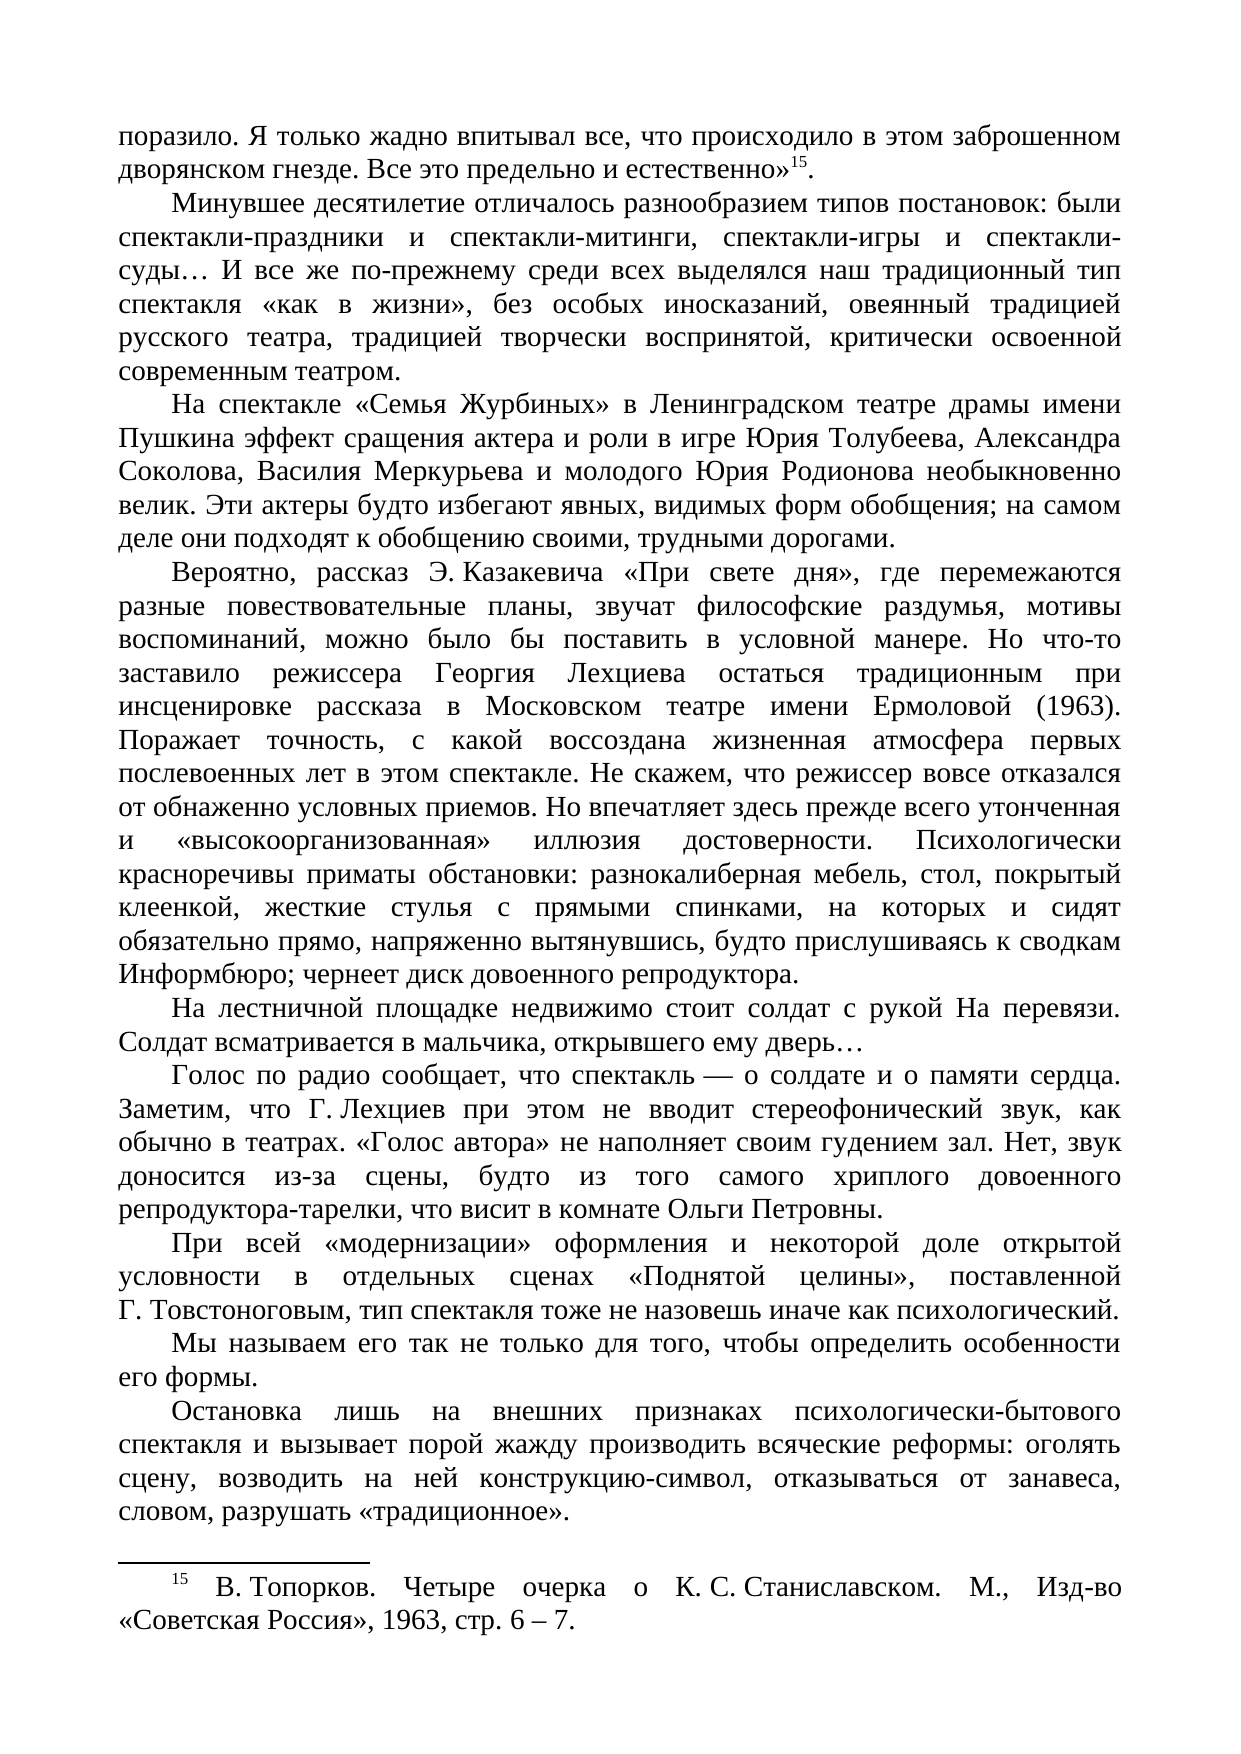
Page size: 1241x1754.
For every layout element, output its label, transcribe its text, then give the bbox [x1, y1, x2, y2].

text Голос по радио сообщает, что спектакль — о солдате и о памяти сердца. Заметим, что Г. Лехциев при этом не вводит стереофонический звук, как обычно в театрах. «Голос автора» {37} не наполняет своим гудением зал. Нет, звук доносится из-за сцены, будто из того самого хриплого довоенного репродуктора-тарелки, что висит в комнате Ольги Петровны. [118, 1057, 1122, 1225]
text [118, 118, 1122, 185]
text На спектакле «Семья Журбиных» в Ленинградском театре драмы имени Пушкина эффект сращения актера и роли в игре Юрия Толубеева, Александра Соколова, Василия Меркурьева и молодого Юрия Родионова необыкновенно велик. Эти актеры будто избегают явных, видимых форм обобщения; на самом деле они подходят к обобщению своими, трудными дорогами. [118, 386, 1122, 554]
text Вероятно, рассказ Э. Казакевича «При свете дня», где перемежаются разные повествовательные планы, звучат философские раздумья, мотивы воспоминаний, можно было бы поставить в условной манере. Но что-то заставило режиссера Георгия Лехциева остаться традиционным при инсценировке рассказа в Московском театре имени Ермоловой (1963). Поражает точность, с какой воссоздана жизненная атмосфера первых послевоенных лет в этом спектакле. Не скажем, что режиссер вовсе отказался от обнаженно условных приемов. Но впечатляет здесь прежде всего утонченная и «высокоорганизованная» иллюзия достоверности. Психологически красноречивы приматы обстановки: разнокалиберная мебель, стол, покрытый клеенкой, жесткие стулья с прямыми спинками, на которых и сидят обязательно прямо, напряженно вытянувшись, будто прислушиваясь к сводкам Информбюро; чернеет диск довоенного репродуктора. [118, 554, 1122, 990]
text При всей «модернизации» оформления и некоторой доле открытой условности в отдельных сценах «Поднятой целины», поставленной Г. Товстоноговым, тип спектакля тоже не назовешь иначе как психологический. [118, 1225, 1122, 1326]
text Мы называем его так не только для того, чтобы определить особенности его формы. [118, 1326, 1122, 1393]
text Остановка лишь на внешних признаках психологически-бытового спектакля и вызывает порой жажду производить всяческие реформы: оголять сцену, возводить на ней конструкцию-символ, отказываться от занавеса, словом, разрушать «традиционное». [118, 1393, 1122, 1527]
text На лестничной площадке недвижимо стоит солдат с рукой На перевязи. Солдат всматривается в мальчика, открывшего ему дверь… [118, 990, 1122, 1057]
text Минувшее десятилетие отличалось разнообразием типов постановок: были спектакли-праздники и спектакли-митинги, спектакли-игры и спектакли-суды… И все же по-прежнему среди всех выделялся наш традиционный тип спектакля «как в жизни», без особых иносказаний, овеянный традицией русского театра, традицией творчески воспринятой, критически освоенной современным театром. [118, 185, 1122, 386]
